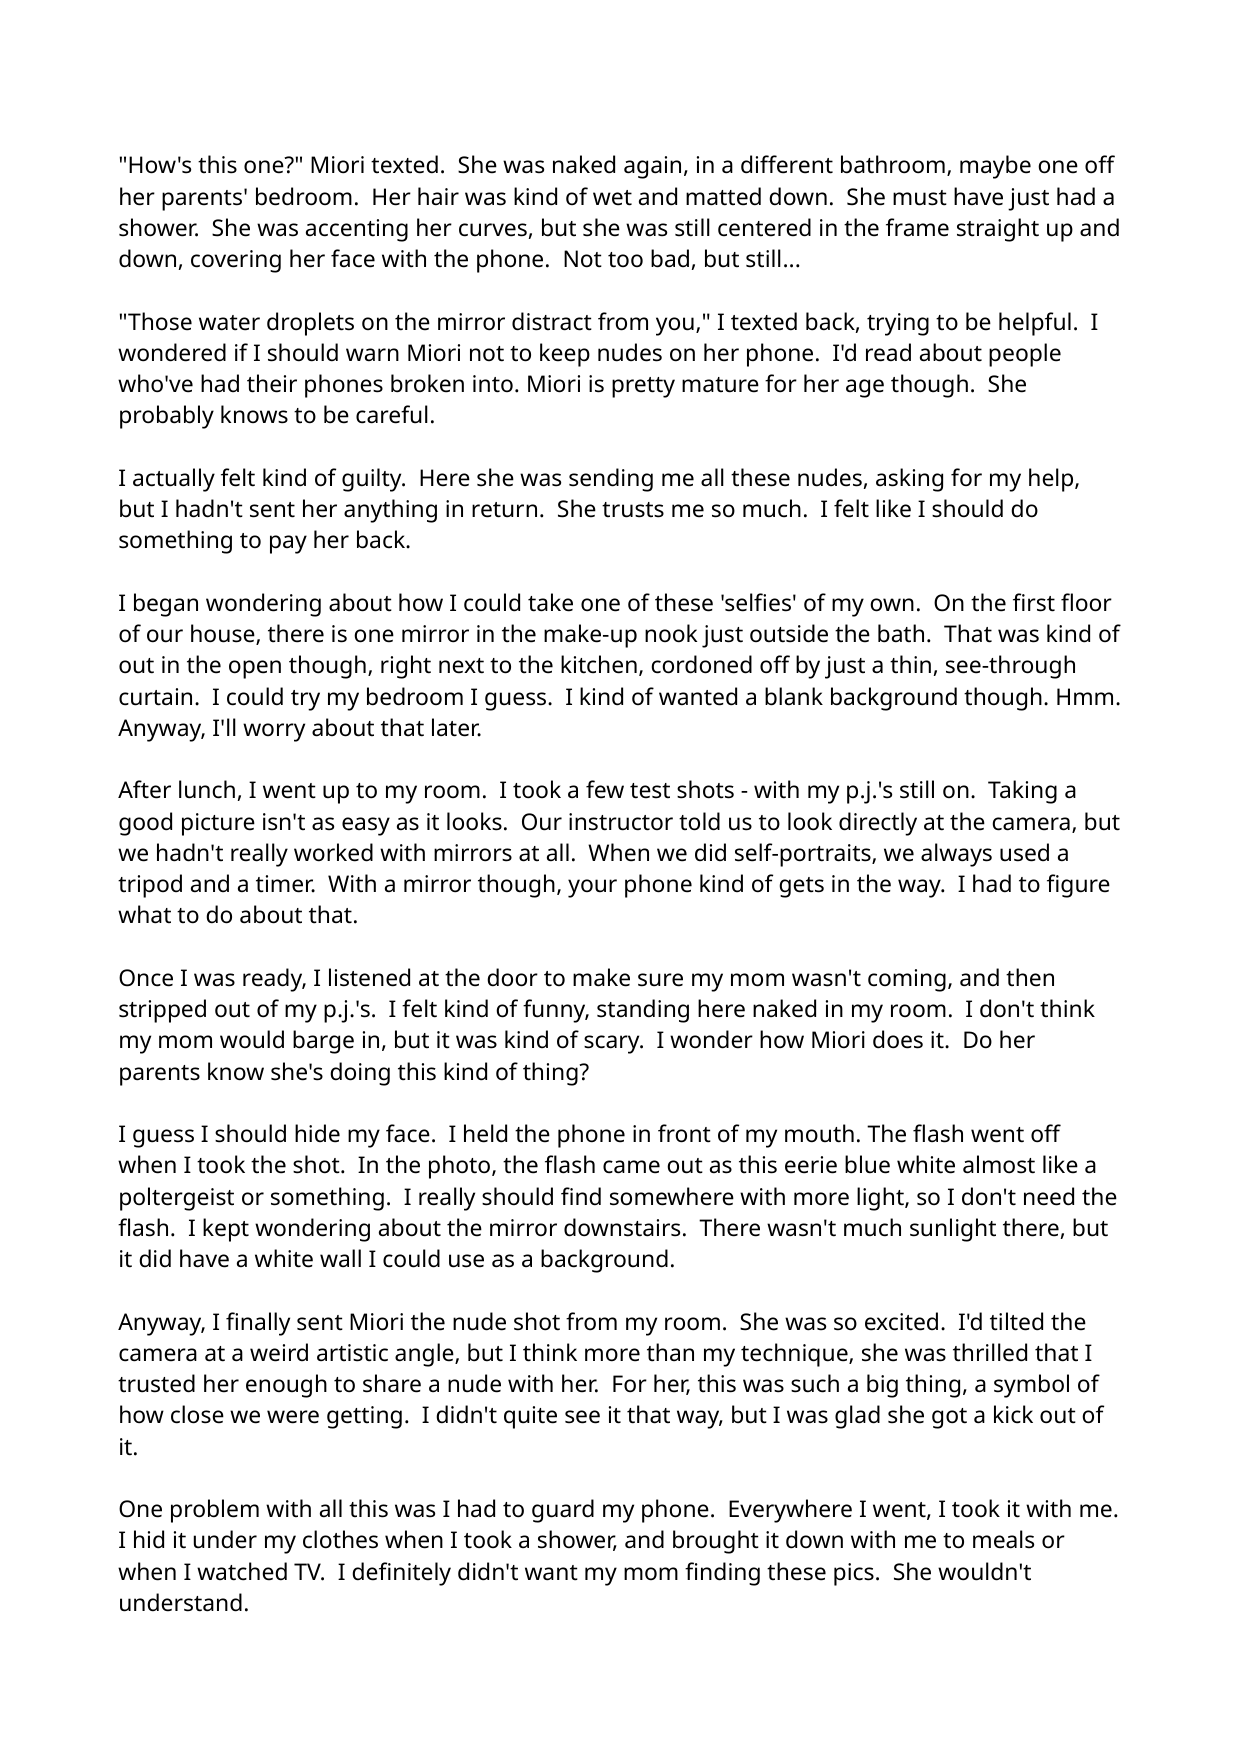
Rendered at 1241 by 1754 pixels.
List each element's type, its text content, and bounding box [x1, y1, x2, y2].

text Anyway, I finally sent Miori the nude shot from my room. She was so excited. I'd tilted the camera at a weird artistic angle, but I think more than my technique, she was thrilled that I trusted her enough to share a nude with her. For her, this was such a big thing, a symbol of how close we were getting. I didn't quite see it that way, but I was glad she got a kick out of it. [118, 1306, 1122, 1462]
text "How's this one?" Miori texted. She was naked again, in a different bathroom, maybe one off her parents' bedroom. Her hair was kind of wet and matted down. She must have just had a shower. She was accenting her curves, but she was still centered in the frame straight up and down, covering her face with the phone. Not too bad, but still... [118, 149, 1122, 274]
text I actually felt kind of guilty. Here she was sending me all these nudes, asking for my help, but I hadn't sent her anything in return. She trusts me so much. I felt like I should do something to pay her back. [118, 462, 1122, 556]
text After lunch, I went up to my room. I took a few test shots - with my p.j.'s still on. Taking a good picture isn't as easy as it looks. Our instructor told us to look directly at the camera, but we hadn't really worked with mirrors at all. When we did self-portraits, we always used a tripod and a timer. With a mirror though, your phone kind of gets in the way. I had to figure what to do about that. [118, 774, 1122, 931]
text One problem with all this was I had to guard my phone. Everywhere I went, I took it with me. I hid it under my clothes when I took a shower, and brought it down with me to meals or when I watched TV. I definitely didn't want my mom finding these pics. She wouldn't understand. [118, 1493, 1122, 1618]
text "Those water droplets on the mirror distract from you," I texted back, trying to be helpful. I wondered if I should warn Miori not to keep nudes on her phone. I'd read about people who've had their phones broken into. Miori is pretty mature for her age though. She probably knows to be careful. [118, 306, 1122, 431]
text I guess I should hide my face. I held the phone in front of my mouth. The flash went off when I took the shot. In the photo, the flash came out as this eerie blue white almost like a poltergeist or something. I really should find somewhere with more light, so I don't need the flash. I kept wondering about the mirror downstairs. There wasn't much sunlight there, but it did have a white wall I could use as a background. [118, 1118, 1122, 1274]
text Once I was ready, I listened at the door to make sure my mom wasn't coming, and then stripped out of my p.j.'s. I felt kind of funny, standing here naked in my room. I don't think my mom would barge in, but it was kind of scary. I wonder how Miori does it. Do her parents know she's doing this kind of thing? [118, 962, 1122, 1087]
text I began wondering about how I could take one of these 'selfies' of my own. On the first floor of our house, there is one mirror in the make-up nook just outside the bath. That was kind of out in the open though, right next to the kitchen, cordoned off by just a thin, see-through curtain. I could try my bedroom I guess. I kind of wanted a blank background though. Hmm. Anyway, I'll worry about that later. [118, 587, 1122, 743]
